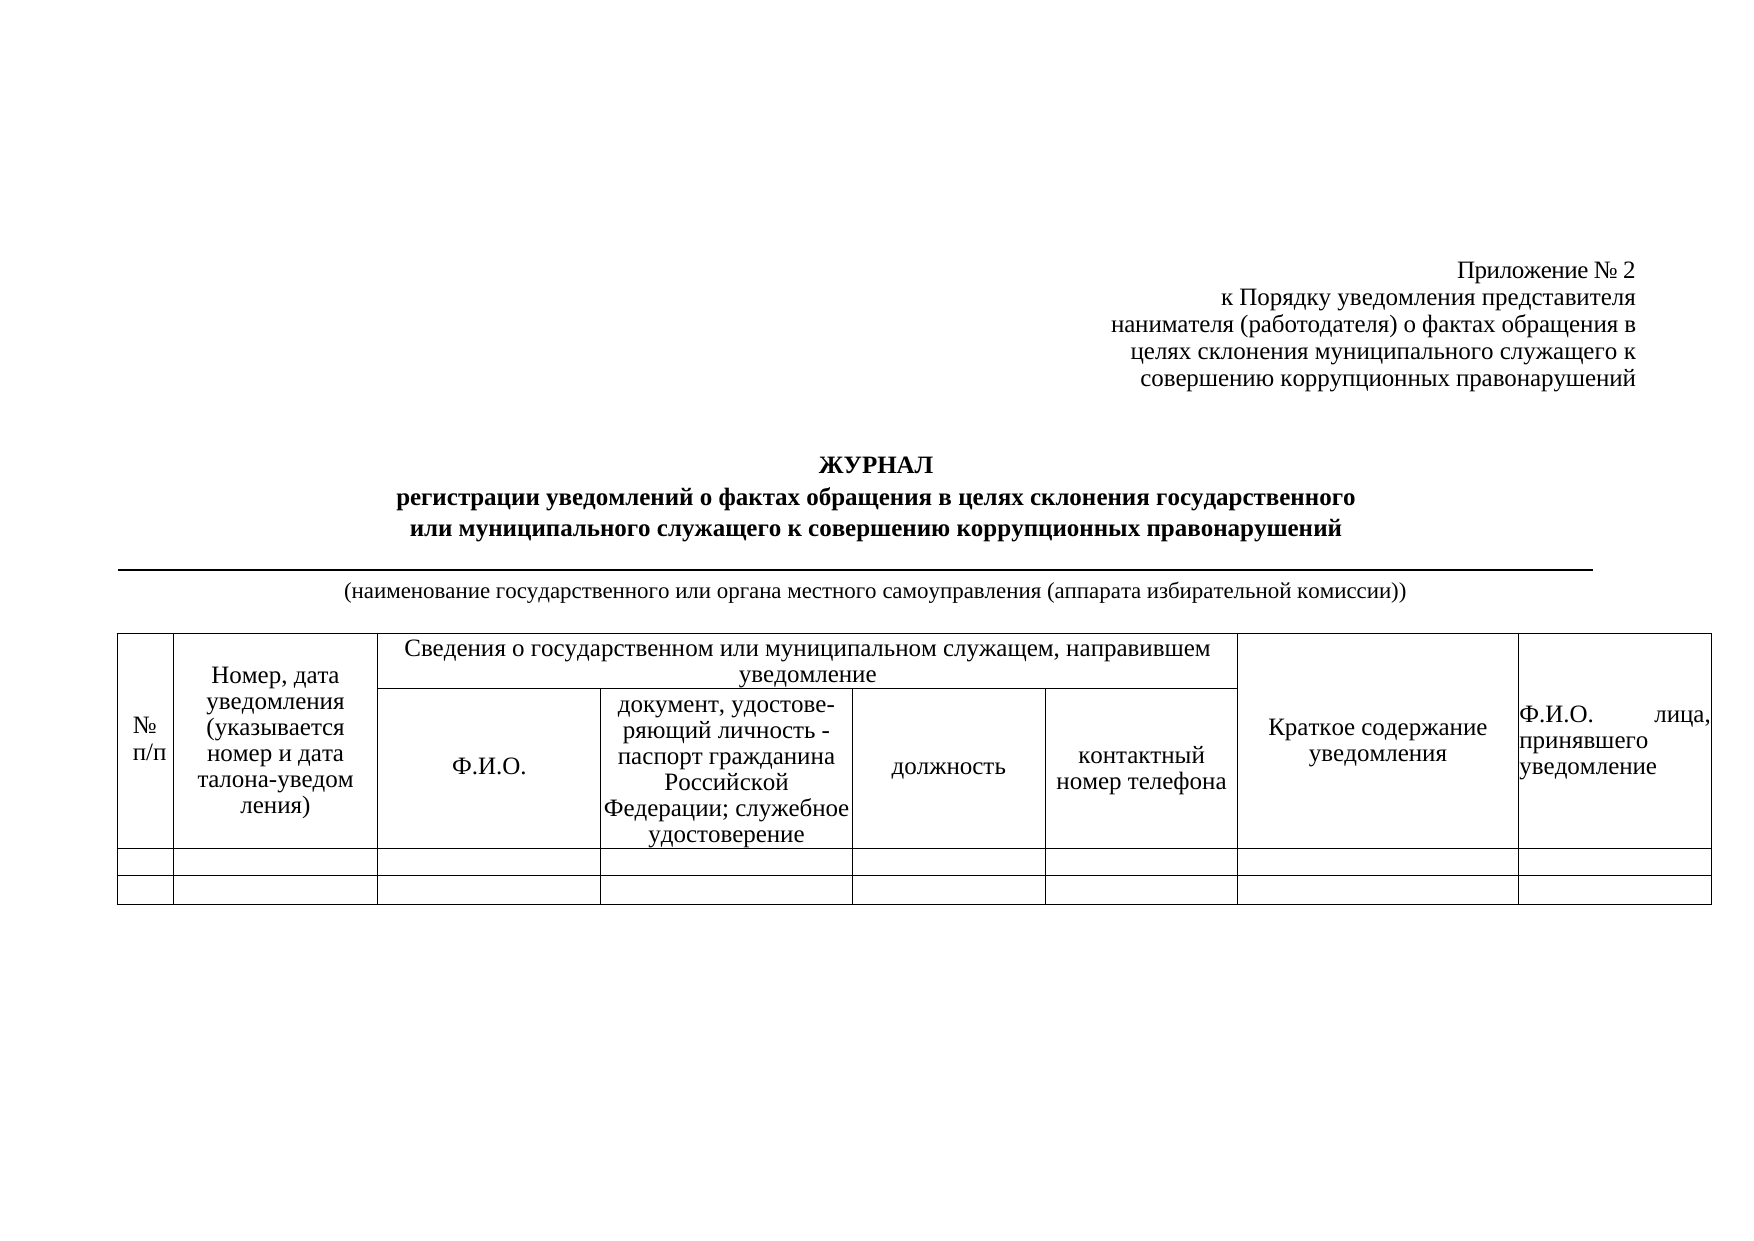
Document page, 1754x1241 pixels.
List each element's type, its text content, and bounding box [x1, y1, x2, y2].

table_cell [118, 876, 173, 904]
table_header Краткое содержание уведомления [1238, 634, 1518, 848]
table_cell [1519, 849, 1711, 875]
table_cell Ф.И.О. [378, 689, 600, 848]
table_cell [853, 876, 1045, 904]
table_header Номер, дата уведомления (указывается номер и дата талона-уведом ления) [174, 634, 377, 848]
text регистрации уведомлений о фактах обращения в целях склонения государственного или муниципального служащего к совершению коррупционных правонарушений [118, 480, 1634, 542]
table_header Ф.И.О. лица, принявшего уведомление [1519, 634, 1711, 848]
table_cell [118, 849, 173, 875]
text совершению коррупционных правонарушений [643, 364, 1636, 392]
table_cell документ, удостоверяющий личность - паспорт гражданина Российской Федерации; служебное удостоверение [601, 689, 852, 848]
text целях склонения муниципального служащего к [643, 338, 1636, 364]
text к Порядку уведомления представителя [643, 284, 1636, 311]
table_cell контактный номер телефона [1046, 689, 1237, 848]
table_cell [601, 876, 852, 904]
table_header № п/п [118, 634, 173, 848]
table_cell [378, 849, 600, 875]
table_cell должность [853, 689, 1045, 848]
table_cell [174, 876, 377, 904]
table_cell [1519, 876, 1711, 904]
text Приложение № 2 [643, 257, 1636, 284]
text ЖУРНАЛ [118, 449, 1634, 480]
table_cell [1238, 876, 1518, 904]
table_cell [601, 849, 852, 875]
table_cell [378, 876, 600, 904]
table_cell [174, 849, 377, 875]
table_cell [1046, 876, 1237, 904]
table_cell [853, 849, 1045, 875]
table_cell [1046, 849, 1237, 875]
table_cell [1238, 849, 1518, 875]
table_header Сведения о государственном или муниципальном служащем, направившем уведомление [378, 634, 1237, 688]
text нанимателя (работодателя) о фактах обращения в [643, 311, 1636, 338]
text (наименование государственного или органа местного самоуправления (аппарата избирательной комиссии)) [118, 573, 1634, 604]
